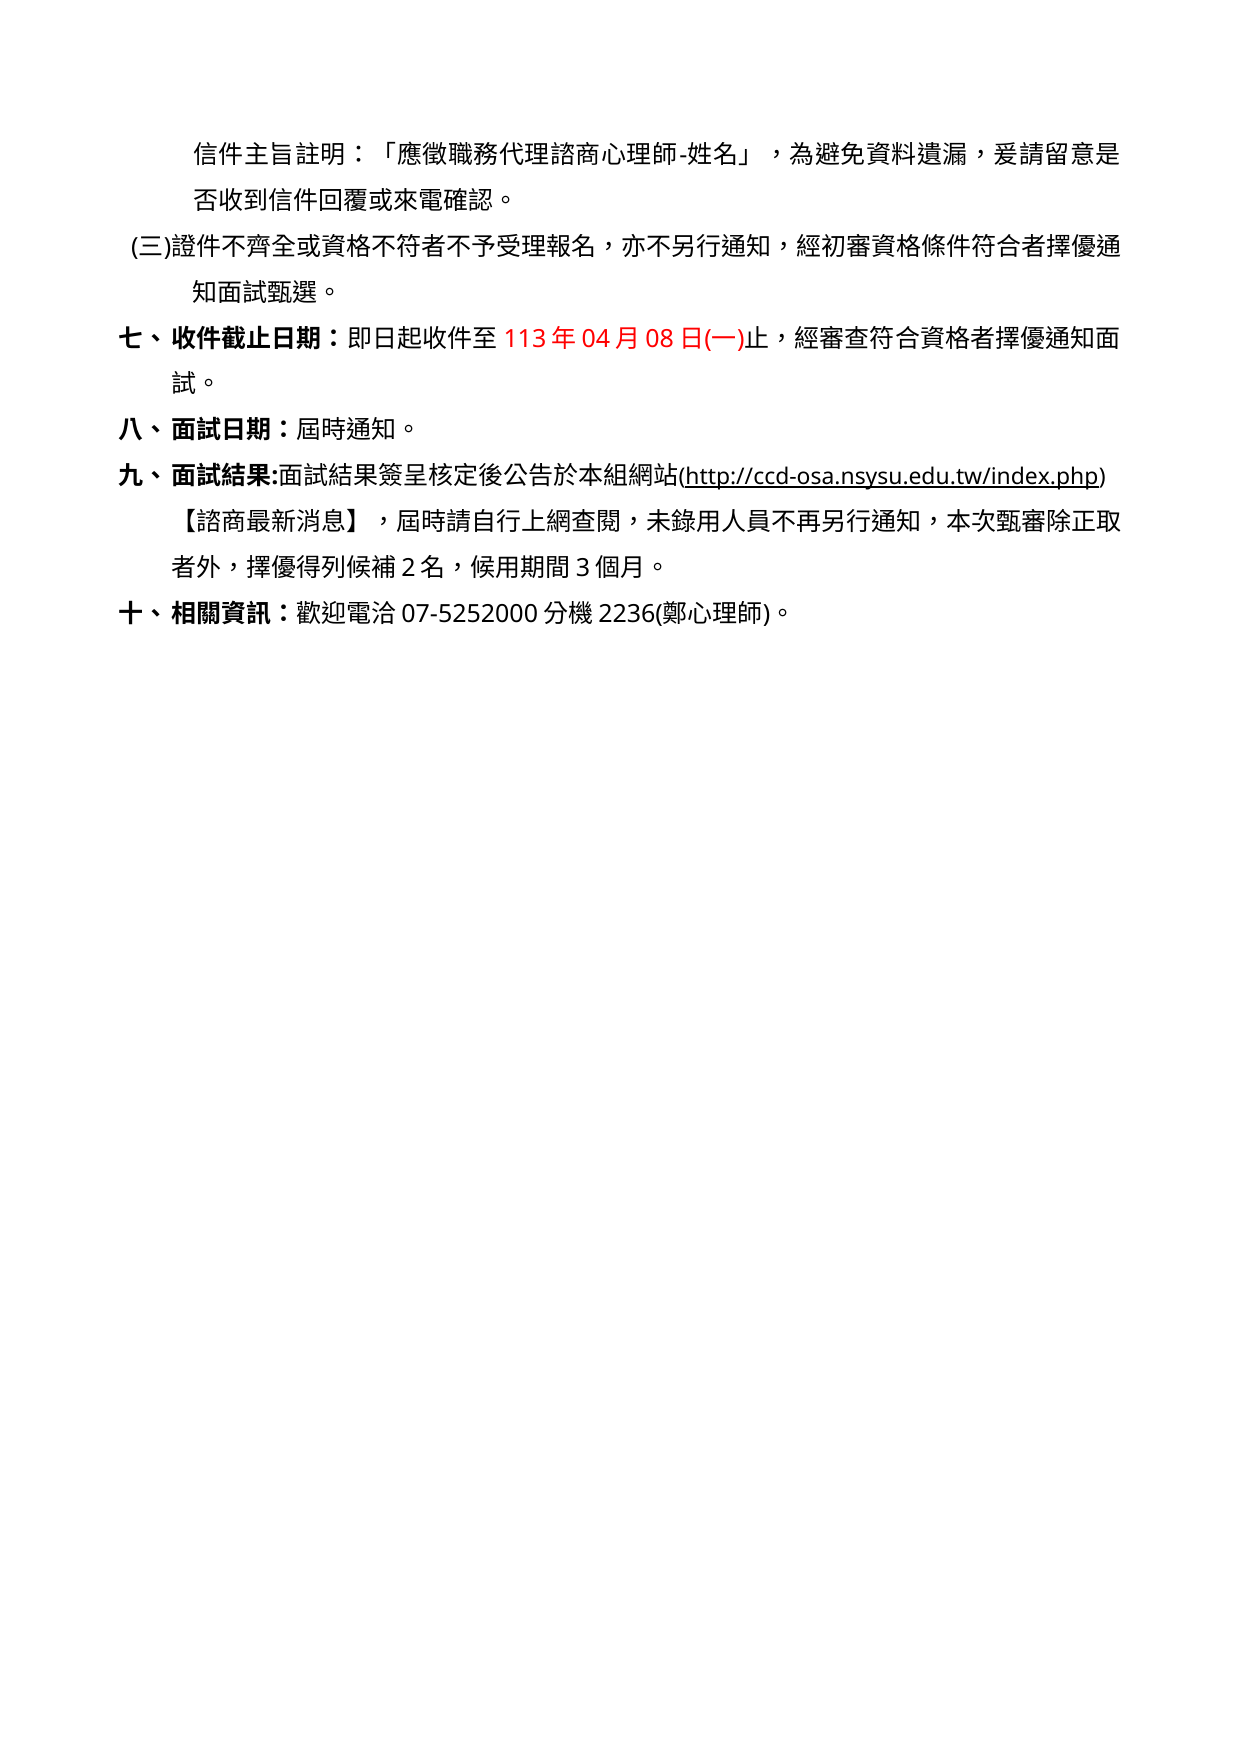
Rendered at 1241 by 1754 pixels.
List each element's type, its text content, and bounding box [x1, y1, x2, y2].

list 面試日期：屆時通知。 [118, 402, 1122, 448]
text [143, 127, 1122, 219]
list 面試結果:面試結果簽呈核定後公告於本組網站(http://ccd-osa.nsysu.edu.tw/index.php)【諮商最新消息】，屆時請自行上網查閱，未錄用人員不再另行通知，本次甄審除正取者外，擇優得列候補2名，候用期間3個月。 [118, 448, 1122, 585]
list 收件截止日期：即日起收件至113年04月08日(一)止，經審查符合資格者擇優通知面試。 [118, 310, 1122, 402]
list 相關資訊：歡迎電洽07-5252000分機2236(鄭心理師)。 [118, 585, 1122, 631]
text (三)證件不齊全或資格不符者不予受理報名，亦不另行通知，經初審資格條件符合者擇優通知面試甄選。 [118, 219, 1122, 310]
